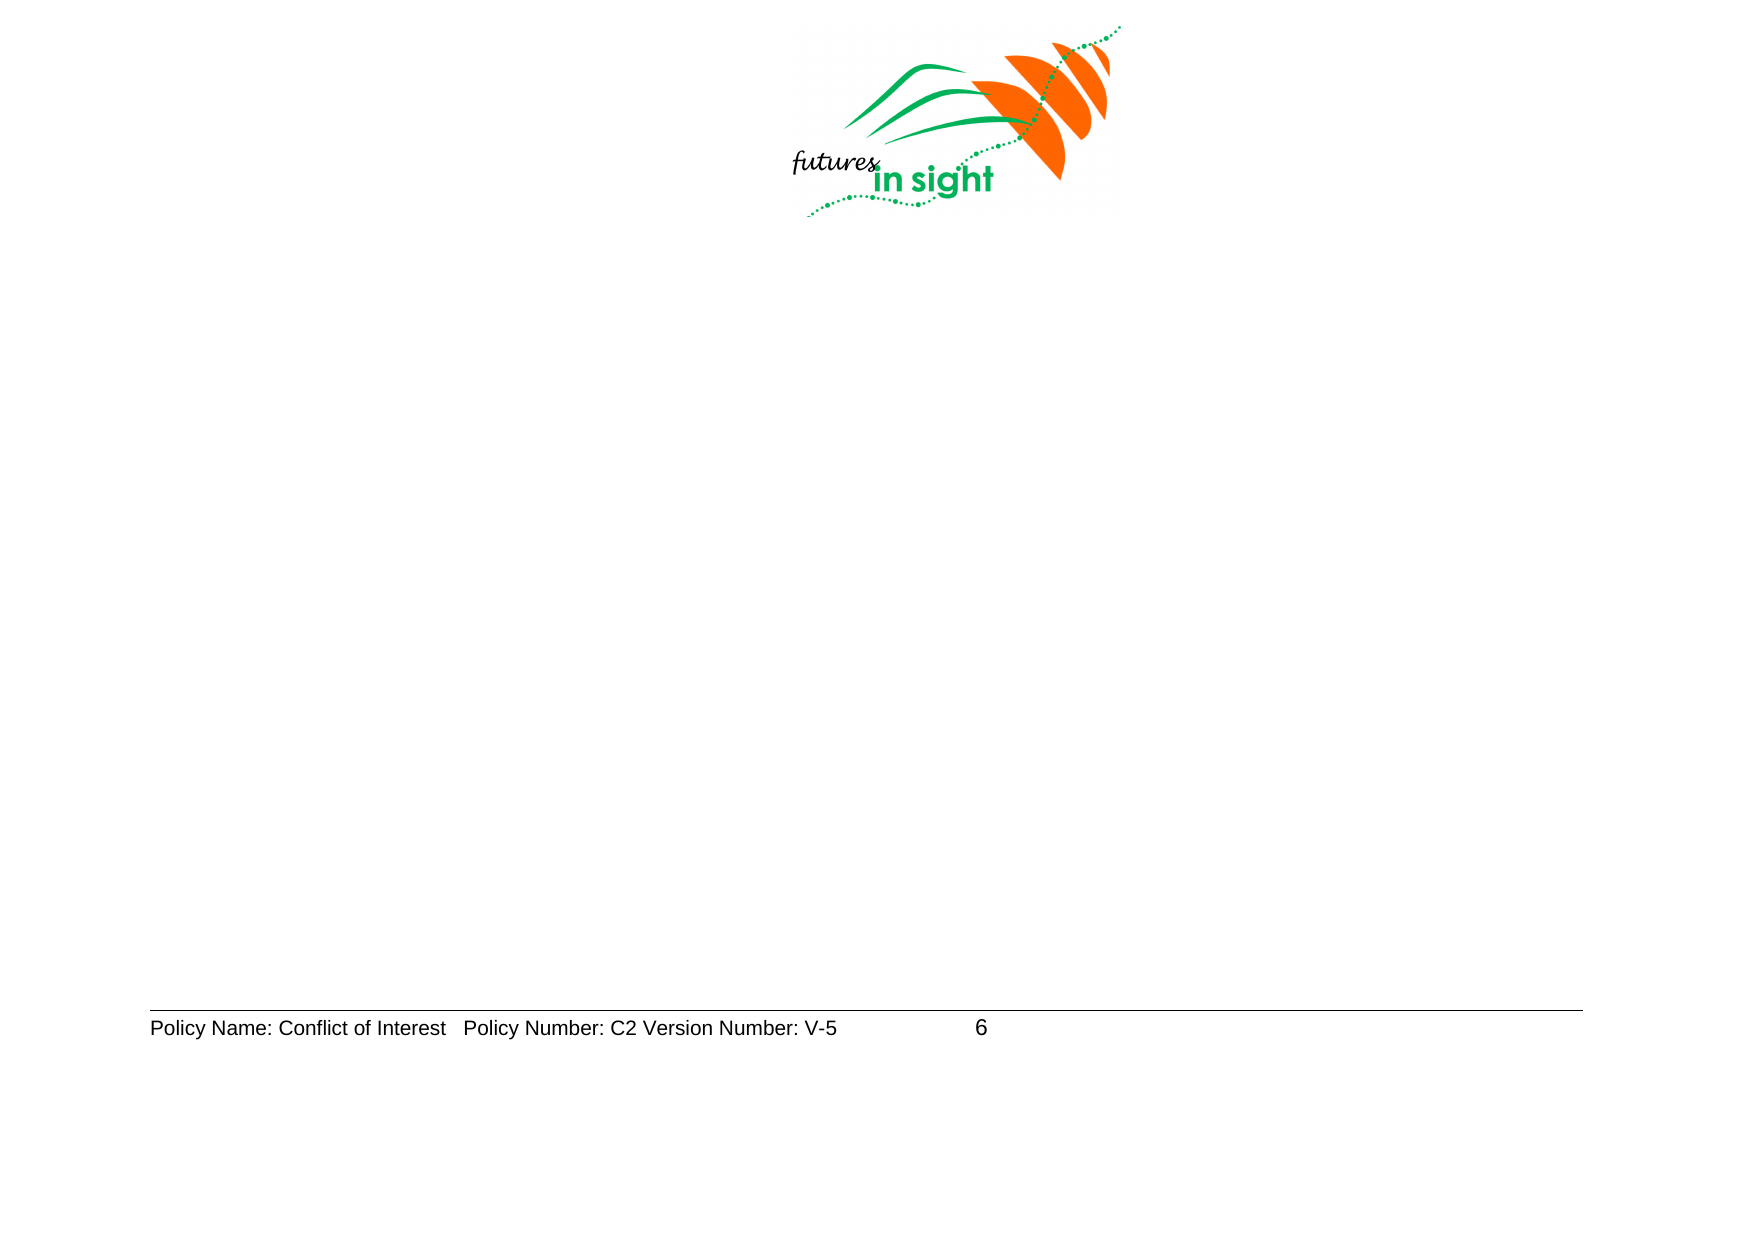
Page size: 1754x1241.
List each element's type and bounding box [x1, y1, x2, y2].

picture [787, 20, 1121, 217]
